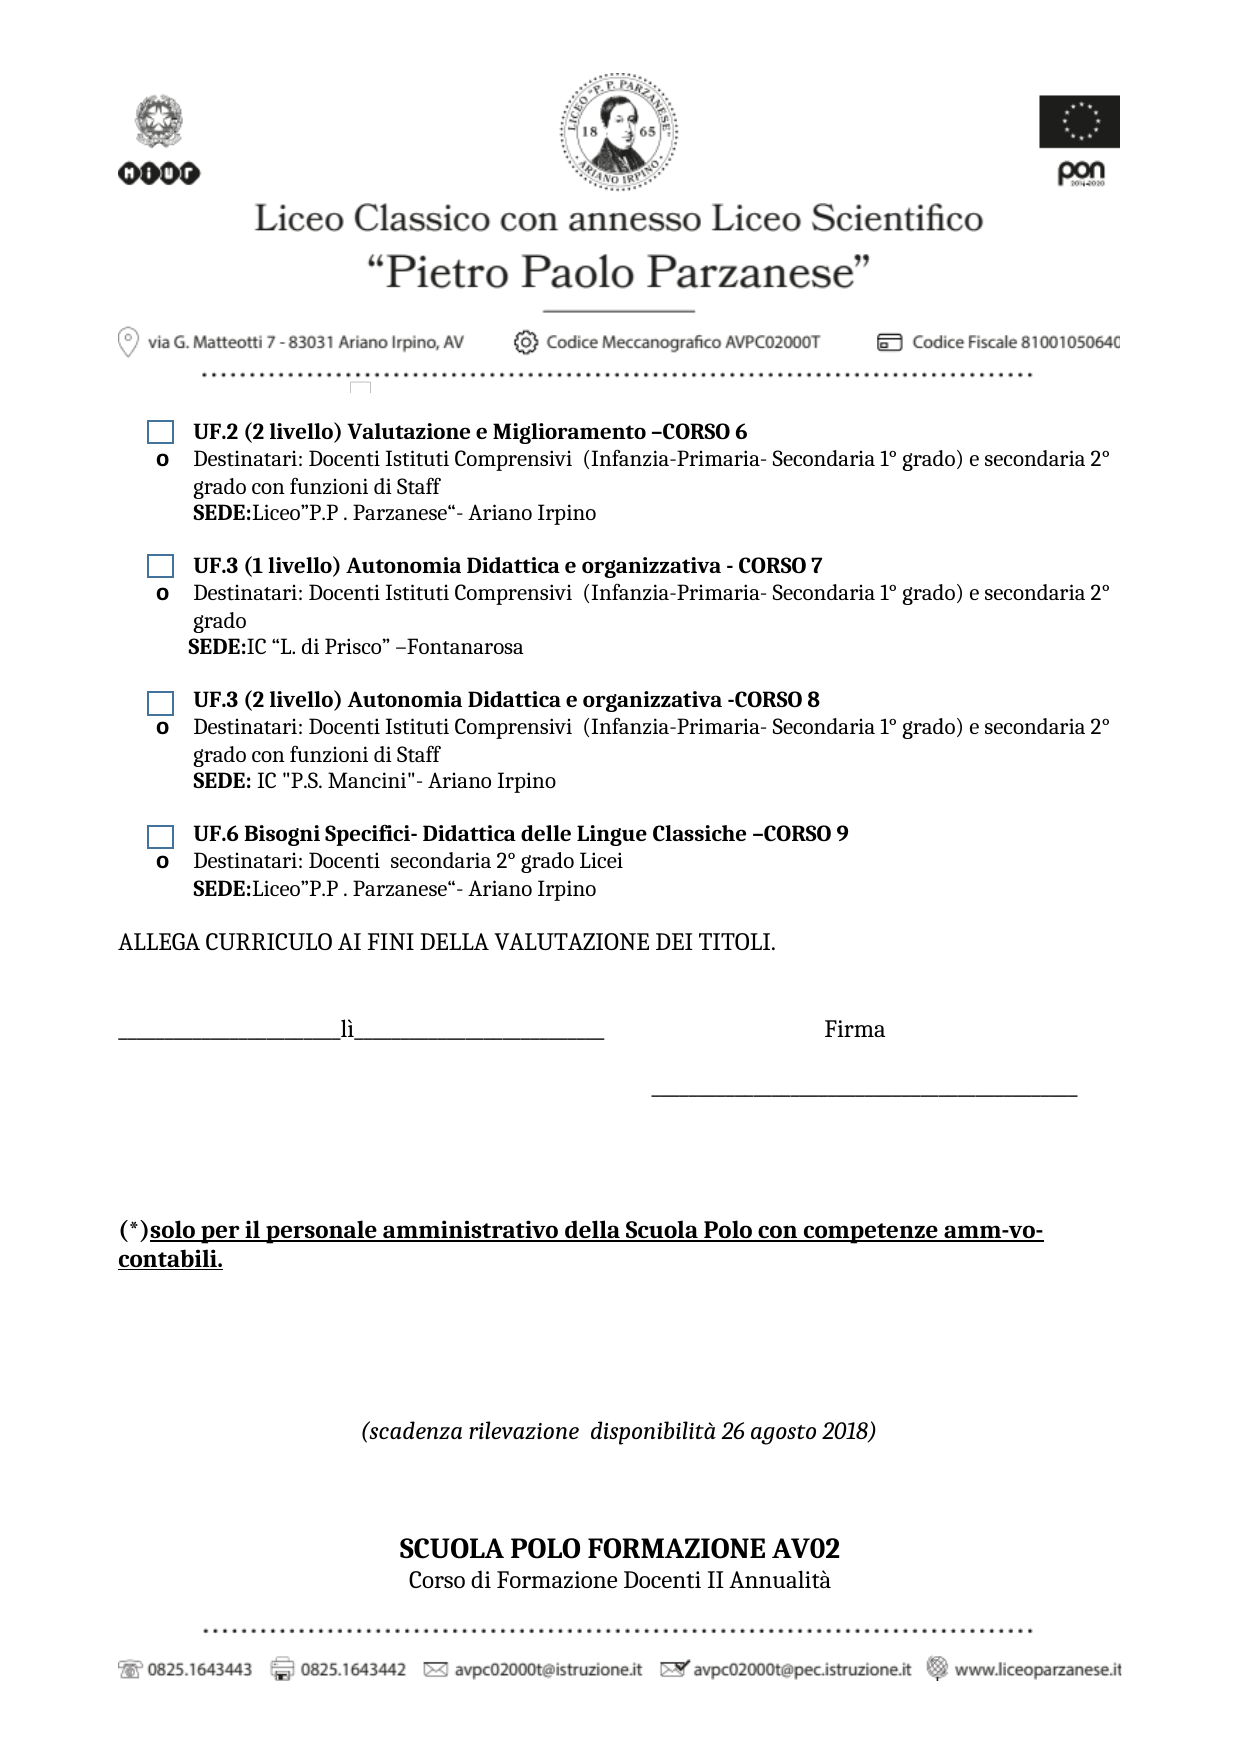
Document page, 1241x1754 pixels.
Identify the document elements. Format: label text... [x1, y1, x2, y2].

list UF.3 (2 livello) Autonomia Didattica e organizzativa -CORSO 8 [156, 687, 1122, 714]
list UF.3 (1 livello) Autonomia Didattica e organizzativa - CORSO 7 [156, 552, 1122, 580]
text ________________________lì___________________________ Firma [118, 1014, 1122, 1043]
text ALLEGA CURRICULO AI FINI DELLA VALUTAZIONE DEI TITOLI. [118, 928, 1122, 957]
list Destinatari: Docenti Istituti Comprensivi (Infanzia-Primaria- Secondaria 1° grado) e secondaria 2° grado con funzioni di Staff [156, 446, 1122, 500]
text ______________________________________________ [118, 1072, 1122, 1101]
list Destinatari: Docenti secondaria 2° grado Licei [156, 848, 1122, 876]
text (*)solo per il personale amministrativo della Scuola Polo con competenze amm-vo-contabili. [118, 1216, 1122, 1273]
text (scadenza rilevazione disponibilità 26 agosto 2018) [118, 1417, 1122, 1446]
text SEDE:Liceo”P.P . Parzanese“- Ariano Irpino [118, 876, 1122, 902]
text Corso di Formazione Docenti II Annualità [118, 1566, 1122, 1594]
list Destinatari: Docenti Istituti Comprensivi (Infanzia-Primaria- Secondaria 1° grado) e secondaria 2° grado con funzioni di Staff [156, 714, 1122, 768]
list Destinatari: Docenti Istituti Comprensivi (Infanzia-Primaria- Secondaria 1° grado) e secondaria 2° grado [156, 580, 1122, 634]
text SEDE:IC “L. di Prisco” –Fontanarosa [118, 634, 1122, 660]
list UF.6 Bisogni Specifici- Didattica delle Lingue Classiche –CORSO 9 [156, 821, 1122, 848]
text SEDE:Liceo”P.P . Parzanese“- Ariano Irpino [118, 500, 1122, 526]
text SCUOLA POLO FORMAZIONE AV02 [118, 1532, 1122, 1566]
list UF.2 (2 livello) Valutazione e Miglioramento –CORSO 6 [156, 418, 1122, 446]
text SEDE: IC "P.S. Mancini"- Ariano Irpino [118, 768, 1122, 794]
